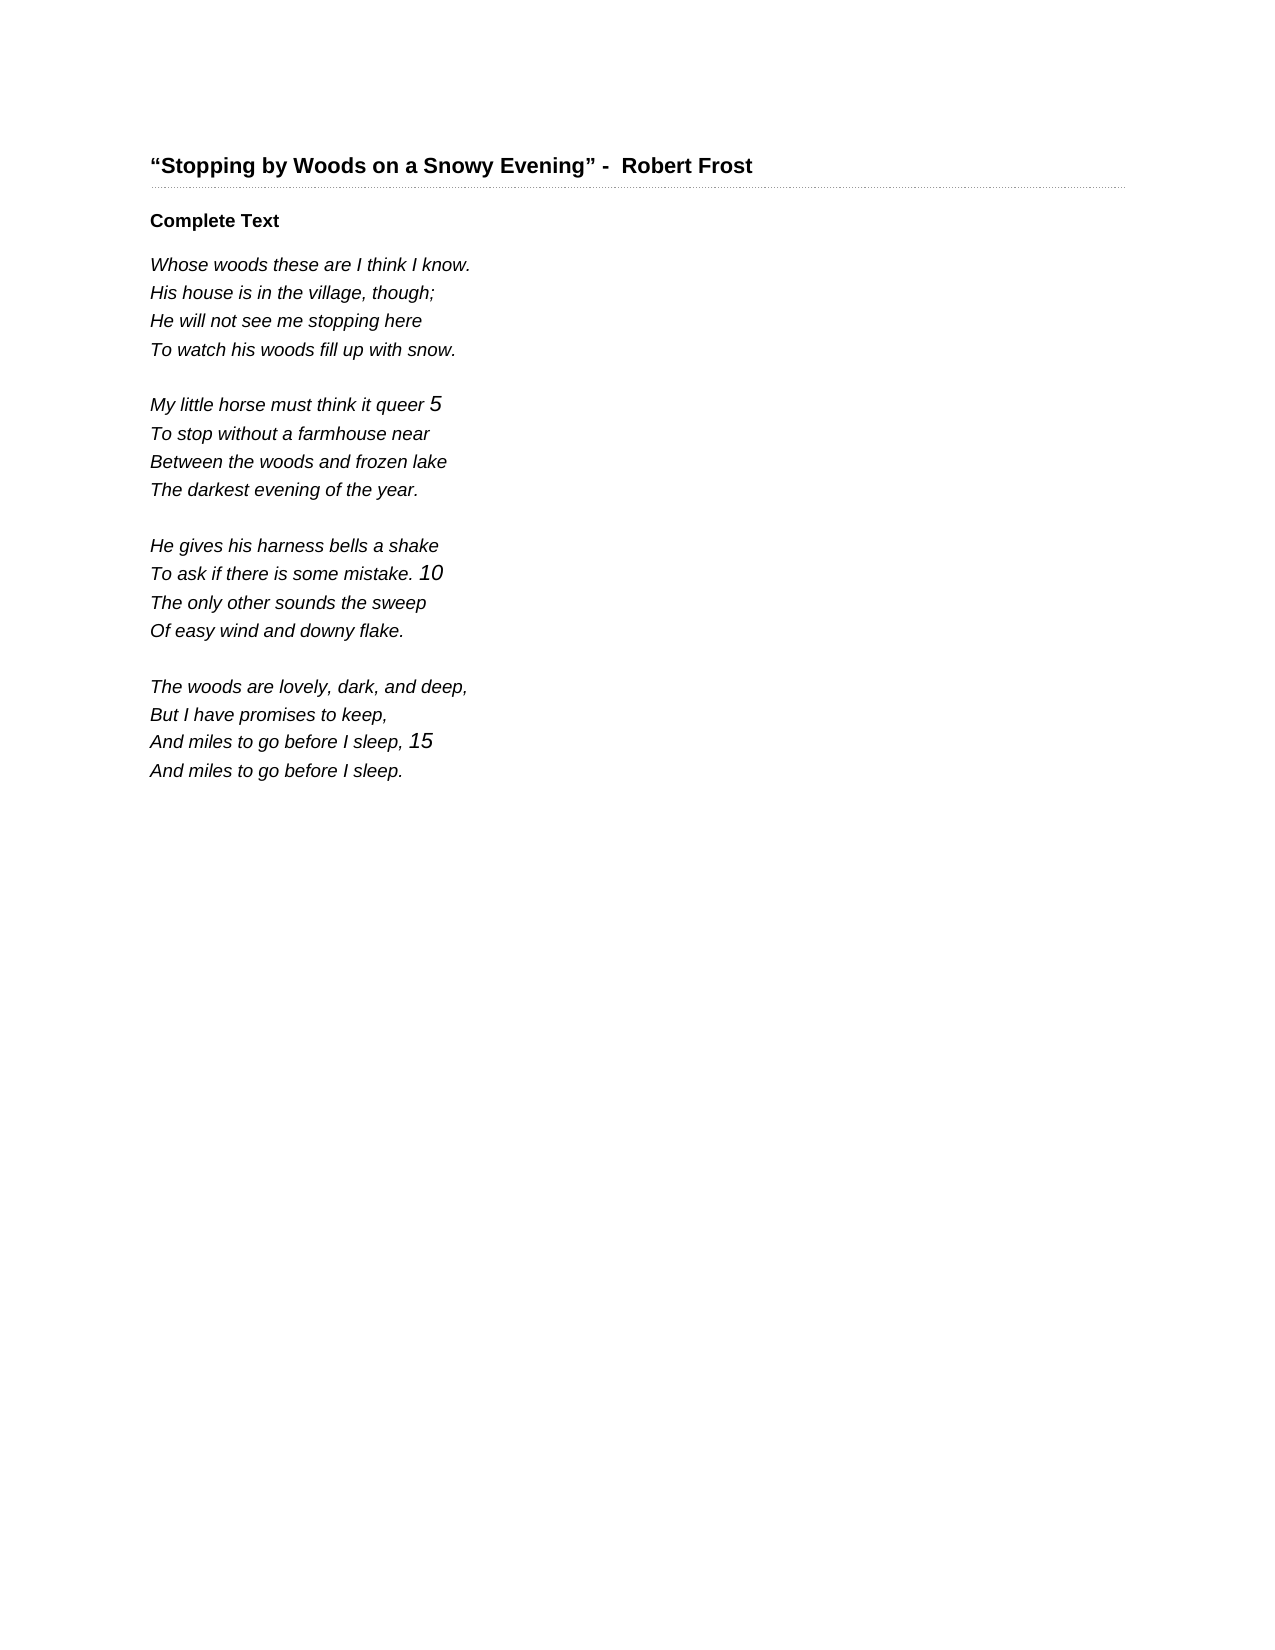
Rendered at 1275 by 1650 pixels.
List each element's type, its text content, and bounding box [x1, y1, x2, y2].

text Whose woods these are I think I know. His house is in the village, though; He will not see me stopping here To watch his woods fill up with snow. My little horse must think it queer 5 To stop without a farmhouse near Between the woods and frozen lake The darkest evening of the year. He gives his harness bells a shake To ask if there is some mistake. 10 The only other sounds the sweep Of easy wind and downy flake. The woods are lovely, dark, and deep, But I have promises to keep, And miles to go before I sleep, 15 And miles to go before I sleep. [150, 247, 1125, 782]
text Complete Text [150, 204, 1125, 232]
text “Stopping by Woods on a Snowy Evening” - Robert Frost [150, 150, 1125, 188]
